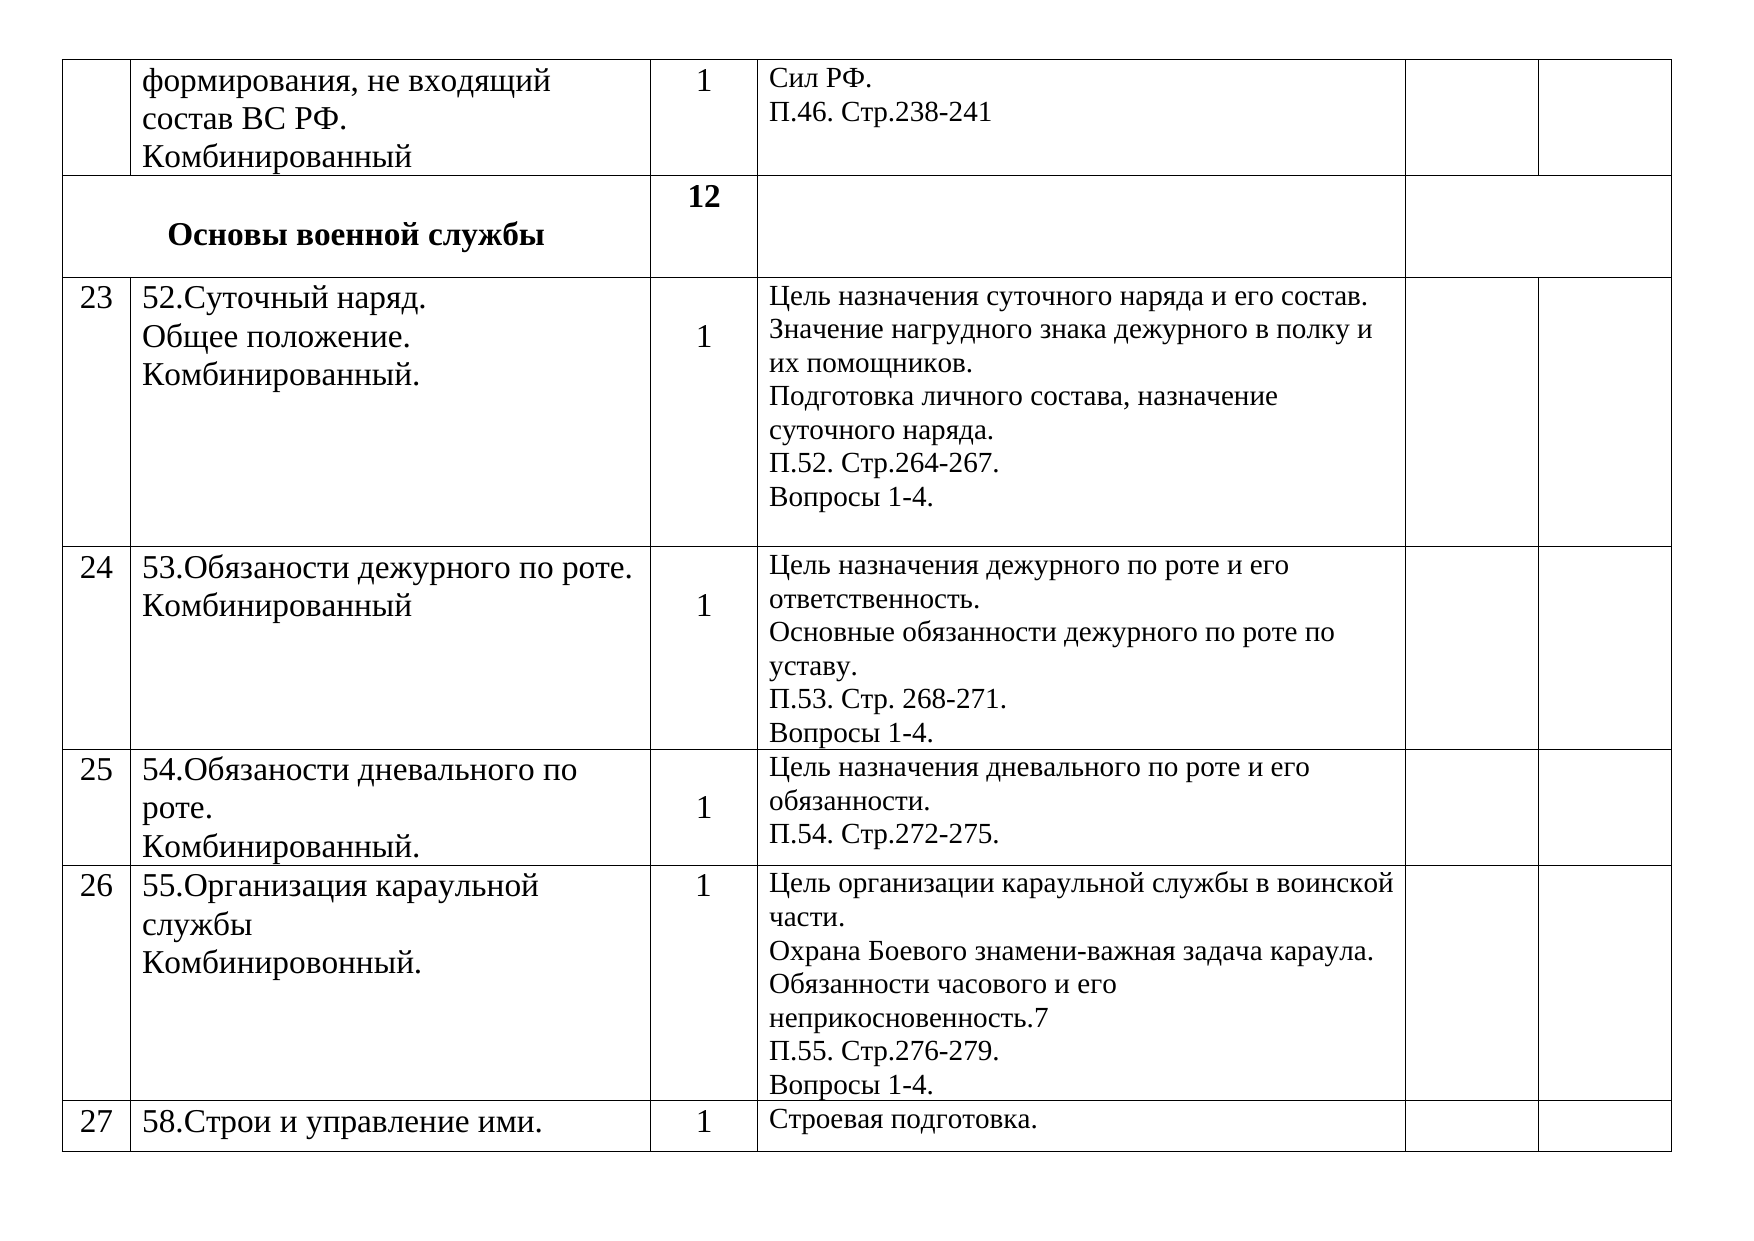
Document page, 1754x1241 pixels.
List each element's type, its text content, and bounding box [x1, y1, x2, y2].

table_cell [1539, 60, 1671, 175]
table_cell Цель назначения дневального по роте и его обязанности. П.54. Стр.272-275. [758, 750, 1405, 864]
table_cell [1539, 750, 1671, 864]
table_cell [1539, 1101, 1671, 1151]
table_cell 54.Обязаности дневального по роте. Комбинированный. [131, 750, 650, 864]
table_cell 22 [63, 60, 130, 175]
table_cell 1 [651, 866, 757, 1100]
table_cell [758, 176, 1405, 277]
table_cell 27 [63, 1101, 130, 1151]
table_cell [131, 60, 650, 175]
table_cell [1406, 176, 1671, 277]
table_cell 1 [651, 750, 757, 864]
table_cell 1 [651, 547, 757, 748]
table_cell 1 [651, 1101, 757, 1151]
table_cell [1539, 278, 1671, 546]
table_cell Основы военной службы [63, 176, 650, 277]
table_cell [758, 60, 1405, 175]
table_cell 26 [63, 866, 130, 1100]
table_cell [1406, 1101, 1538, 1151]
table_cell [1406, 547, 1538, 748]
table_cell Цель назначения суточного наряда и его состав. Значение нагрудного знака дежурного в полку и их помощников. Подготовка личного состава, назначение суточного наряда. П.52. Стр.264-267. Вопросы 1-4. [758, 278, 1405, 546]
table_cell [758, 1101, 1405, 1151]
table_cell [1406, 866, 1538, 1100]
table_cell 53.Обязаности дежурного по роте. Комбинированный [131, 547, 650, 748]
table_cell 25 [63, 750, 130, 864]
table_cell Цель назначения дежурного по роте и его ответственность. Основные обязанности дежурного по роте по уставу. П.53. Стр. 268-271. Вопросы 1-4. [758, 547, 1405, 748]
table_cell 52.Суточный наряд. Общее положение. Комбинированный. [131, 278, 650, 546]
table_cell 1 [651, 278, 757, 546]
table_cell Цель организации караульной службы в воинской части. Охрана Боевого знамени-важная задача караула. Обязанности часового и его неприкосновенность.7 П.55. Стр.276-279. Вопросы 1-4. [758, 866, 1405, 1100]
table_cell [1406, 60, 1538, 175]
table_cell 12 [651, 176, 757, 277]
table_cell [131, 1101, 650, 1151]
table_cell 1 [651, 60, 757, 175]
table_cell [1406, 278, 1538, 546]
table_cell 24 [63, 547, 130, 748]
table_cell [1539, 547, 1671, 748]
table_cell 23 [63, 278, 130, 546]
table_cell [1539, 866, 1671, 1100]
table_cell 55.Организация караульной службы Комбинировонный. [131, 866, 650, 1100]
table_cell [1406, 750, 1538, 864]
